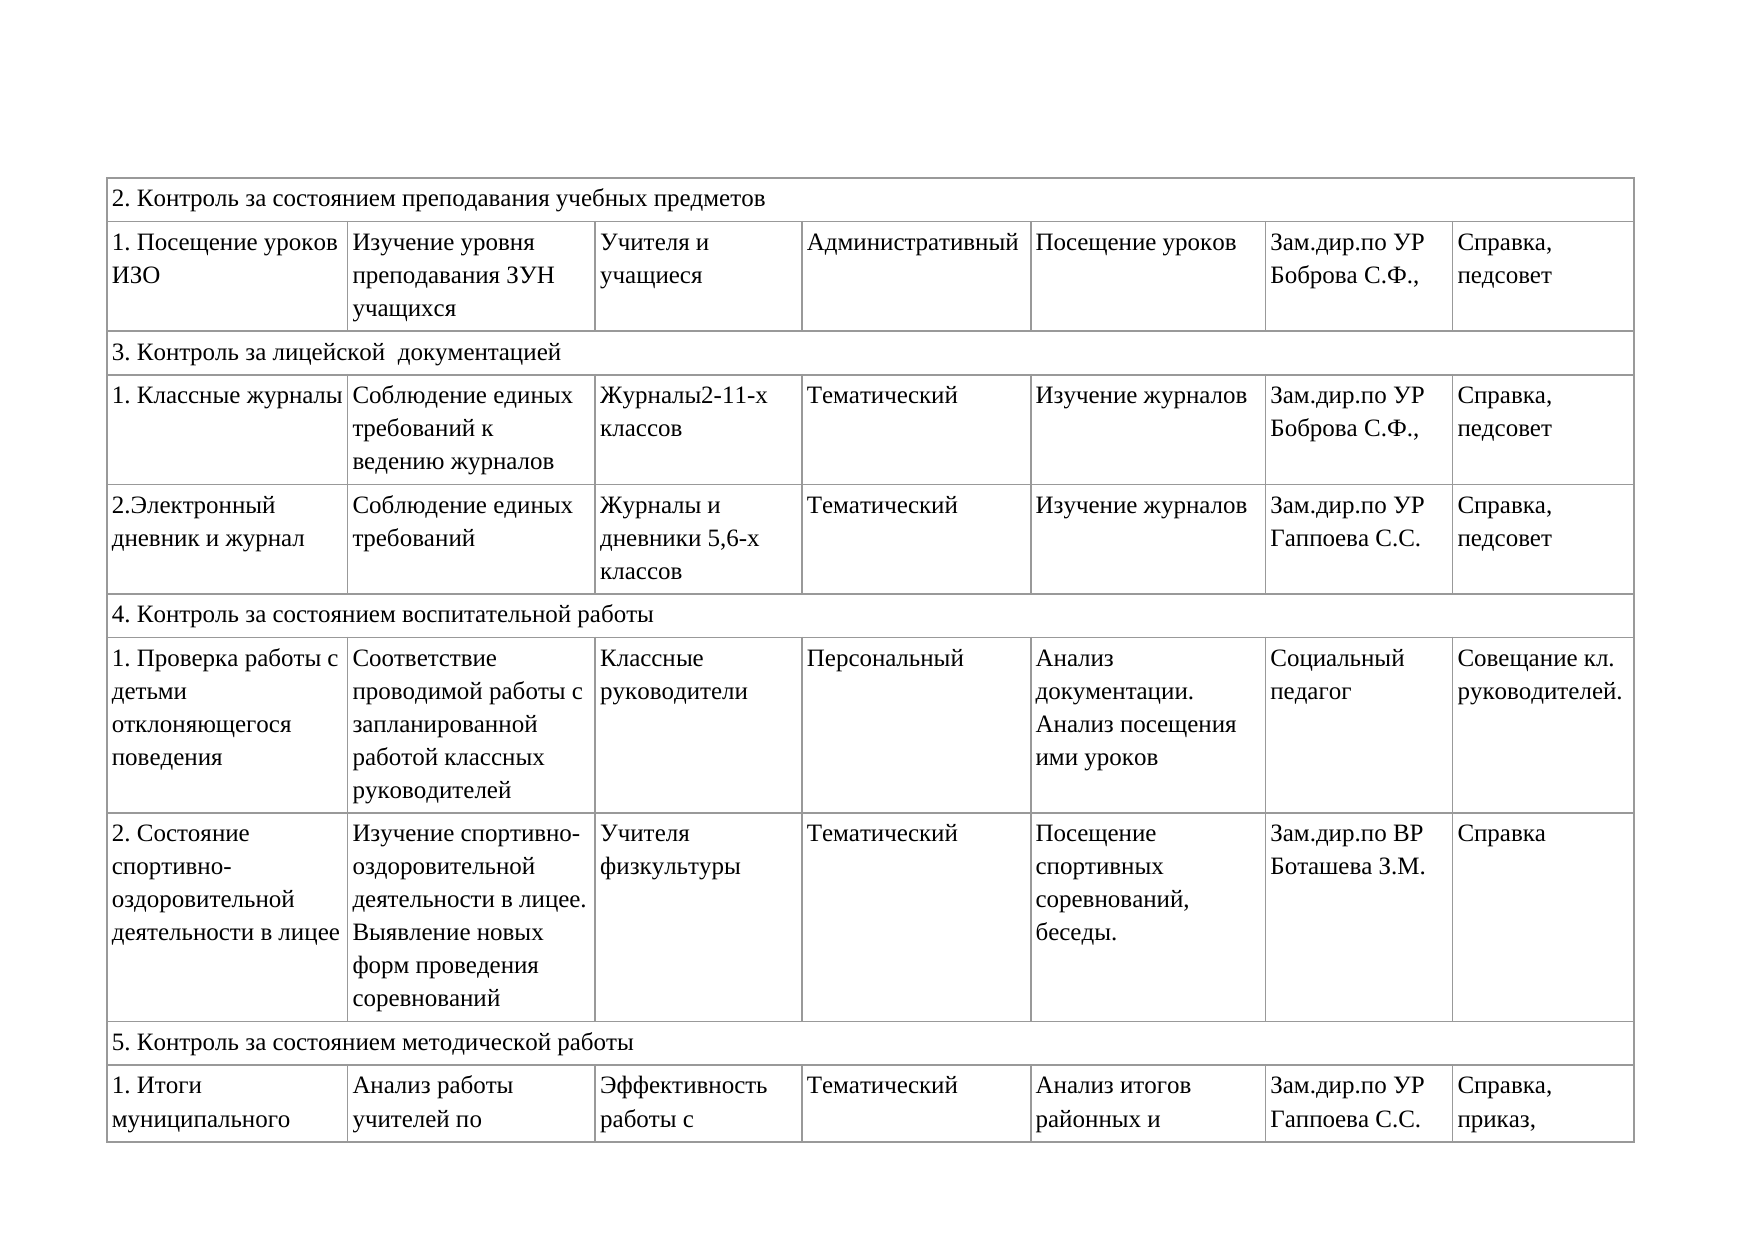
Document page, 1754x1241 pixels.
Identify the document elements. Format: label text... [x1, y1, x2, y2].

table_cell 2.Электронный дневник и журнал [108, 485, 347, 593]
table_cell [1453, 1066, 1633, 1141]
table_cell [1266, 1066, 1452, 1141]
table_cell Учителя и учащиеся [596, 222, 801, 330]
table_cell Справка, педсовет [1453, 485, 1633, 593]
table_cell Справка, педсовет [1453, 376, 1633, 483]
table_cell Персональный [803, 638, 1030, 812]
table_cell Соблюдение единых требований [348, 485, 594, 593]
table_cell Посещение спортивных соревнований, беседы. [1032, 814, 1265, 1021]
table_cell 1. Посещение уроков ИЗО [108, 222, 347, 330]
table_cell Анализ документации. Анализ посещения ими уроков [1032, 638, 1265, 812]
table_cell Учителя физкультуры [596, 814, 801, 1021]
table_cell 5. Контроль за состоянием методической работы [108, 1022, 1633, 1064]
table_cell Административный [803, 222, 1030, 330]
table_cell Посещение уроков [1032, 222, 1265, 330]
table_cell Зам.дир.по ВР Боташева З.М. [1266, 814, 1452, 1021]
table_cell Совещание кл. руководителей. [1453, 638, 1633, 812]
table_cell Классные руководители [596, 638, 801, 812]
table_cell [108, 1066, 347, 1141]
table_cell Справка, педсовет [1453, 222, 1633, 330]
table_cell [348, 1066, 594, 1141]
table_cell Изучение журналов [1032, 376, 1265, 483]
table_cell 1. Классные журналы [108, 376, 347, 483]
table_cell Тематический [803, 376, 1030, 483]
table_cell 2. Состояние спортивно- оздоровительной деятельности в лицее [108, 814, 347, 1021]
table_cell Социальный педагог [1266, 638, 1452, 812]
table_cell 2. Контроль за состоянием преподавания учебных предметов [108, 179, 1633, 221]
table_cell 4. Контроль за состоянием воспитательной работы [108, 595, 1633, 637]
table_cell Справка [1453, 814, 1633, 1021]
table_cell Изучение уровня преподавания ЗУН учащихся [348, 222, 594, 330]
table_cell Соответствие проводимой работы с запланированной работой классных руководителей [348, 638, 594, 812]
table_cell 3. Контроль за лицейской документацией [108, 332, 1633, 374]
table_cell Соблюдение единых требований к ведению журналов [348, 376, 594, 483]
table_cell Тематический [803, 1066, 1030, 1141]
table_cell Изучение журналов [1032, 485, 1265, 593]
table_cell Тематический [803, 814, 1030, 1021]
table_cell Зам.дир.по УР Боброва С.Ф., [1266, 376, 1452, 483]
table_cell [596, 1066, 801, 1141]
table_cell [1032, 1066, 1265, 1141]
table_cell Тематический [803, 485, 1030, 593]
table_cell Зам.дир.по УР Боброва С.Ф., [1266, 222, 1452, 330]
table_cell Зам.дир.по УР Гаппоева С.С. [1266, 485, 1452, 593]
table_cell Журналы2-11-х классов [596, 376, 801, 483]
table_cell 1. Проверка работы с детьми отклоняющегося поведения [108, 638, 347, 812]
table_cell Изучение спортивно-оздоровительной деятельности в лицее. Выявление новых форм проведения соревнований [348, 814, 594, 1021]
table_cell Журналы и дневники 5,6-х классов [596, 485, 801, 593]
